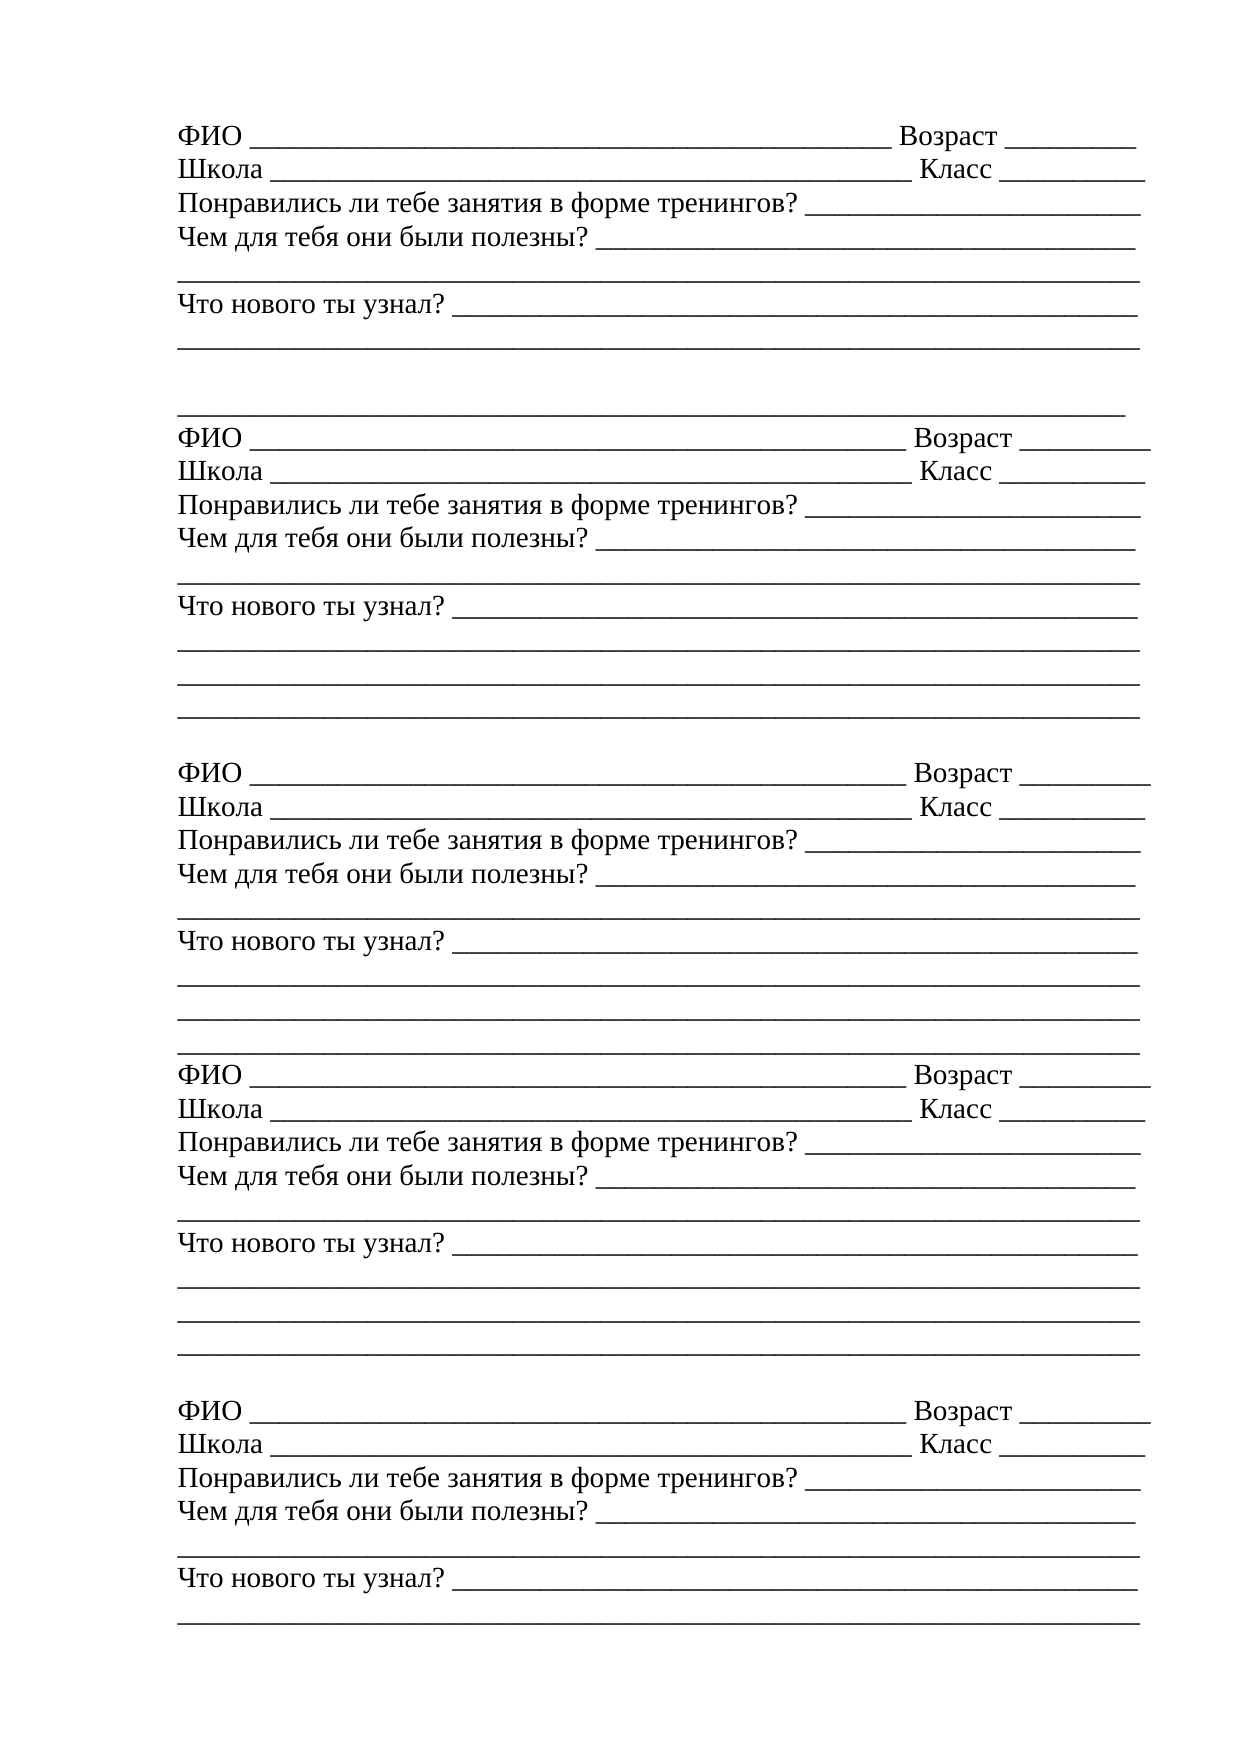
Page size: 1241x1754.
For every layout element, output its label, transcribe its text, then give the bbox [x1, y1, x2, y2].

text Что нового ты узнал? _______________________________________________ [177, 1560, 1152, 1594]
text __________________________________________________________________ [177, 1191, 1152, 1225]
text __________________________________________________________________ [177, 957, 1152, 990]
text Понравились ли тебе занятия в форме тренингов? _______________________ [177, 185, 1152, 219]
text Понравились ли тебе занятия в форме тренингов? _______________________ [177, 1460, 1152, 1493]
text Чем для тебя они были полезны? _____________________________________ [177, 856, 1152, 889]
text Школа ____________________________________________ Класс __________ [177, 1091, 1152, 1124]
text __________________________________________________________________ [177, 1292, 1152, 1326]
text Чем для тебя они были полезны? _____________________________________ [177, 1493, 1152, 1527]
text __________________________________________________________________ [177, 252, 1152, 286]
text __________________________________________________________________ [177, 1024, 1152, 1057]
text __________________________________________________________________ [177, 1258, 1152, 1292]
text Школа ____________________________________________ Класс __________ [177, 789, 1152, 822]
text Школа ____________________________________________ Класс __________ [177, 453, 1152, 487]
text Что нового ты узнал? _______________________________________________ [177, 1225, 1152, 1258]
text __________________________________________________________________ [177, 1326, 1152, 1359]
text Понравились ли тебе занятия в форме тренингов? _______________________ [177, 487, 1152, 521]
text ФИО _____________________________________________ Возраст _________ [177, 1393, 1152, 1426]
text Что нового ты узнал? _______________________________________________ [177, 923, 1152, 957]
text __________________________________________________________________ [177, 655, 1152, 688]
text Чем для тебя они были полезны? _____________________________________ [177, 521, 1152, 554]
text __________________________________________________________________ [177, 319, 1152, 353]
text ФИО ____________________________________________ Возраст _________ [177, 118, 1152, 152]
text __________________________________________________________________ [177, 990, 1152, 1024]
text __________________________________________________________________ [177, 554, 1152, 588]
text __________________________________________________________________ [177, 1527, 1152, 1560]
text __________________________________________________________________ [177, 1594, 1152, 1627]
text Что нового ты узнал? _______________________________________________ [177, 588, 1152, 621]
text Что нового ты узнал? _______________________________________________ [177, 286, 1152, 319]
text Чем для тебя они были полезны? _____________________________________ [177, 219, 1152, 252]
text __________________________________________________________________ [177, 889, 1152, 923]
text Чем для тебя они были полезны? _____________________________________ [177, 1158, 1152, 1191]
text ФИО _____________________________________________ Возраст _________ [177, 755, 1152, 789]
text Школа ____________________________________________ Класс __________ [177, 152, 1152, 185]
text Школа ____________________________________________ Класс __________ [177, 1426, 1152, 1460]
text _________________________________________________________________ [177, 386, 1152, 420]
text Понравились ли тебе занятия в форме тренингов? _______________________ [177, 1124, 1152, 1158]
text __________________________________________________________________ [177, 688, 1152, 722]
text ФИО _____________________________________________ Возраст _________ [177, 1057, 1152, 1091]
text __________________________________________________________________ [177, 621, 1152, 655]
text ФИО _____________________________________________ Возраст _________ [177, 420, 1152, 453]
text Понравились ли тебе занятия в форме тренингов? _______________________ [177, 822, 1152, 856]
